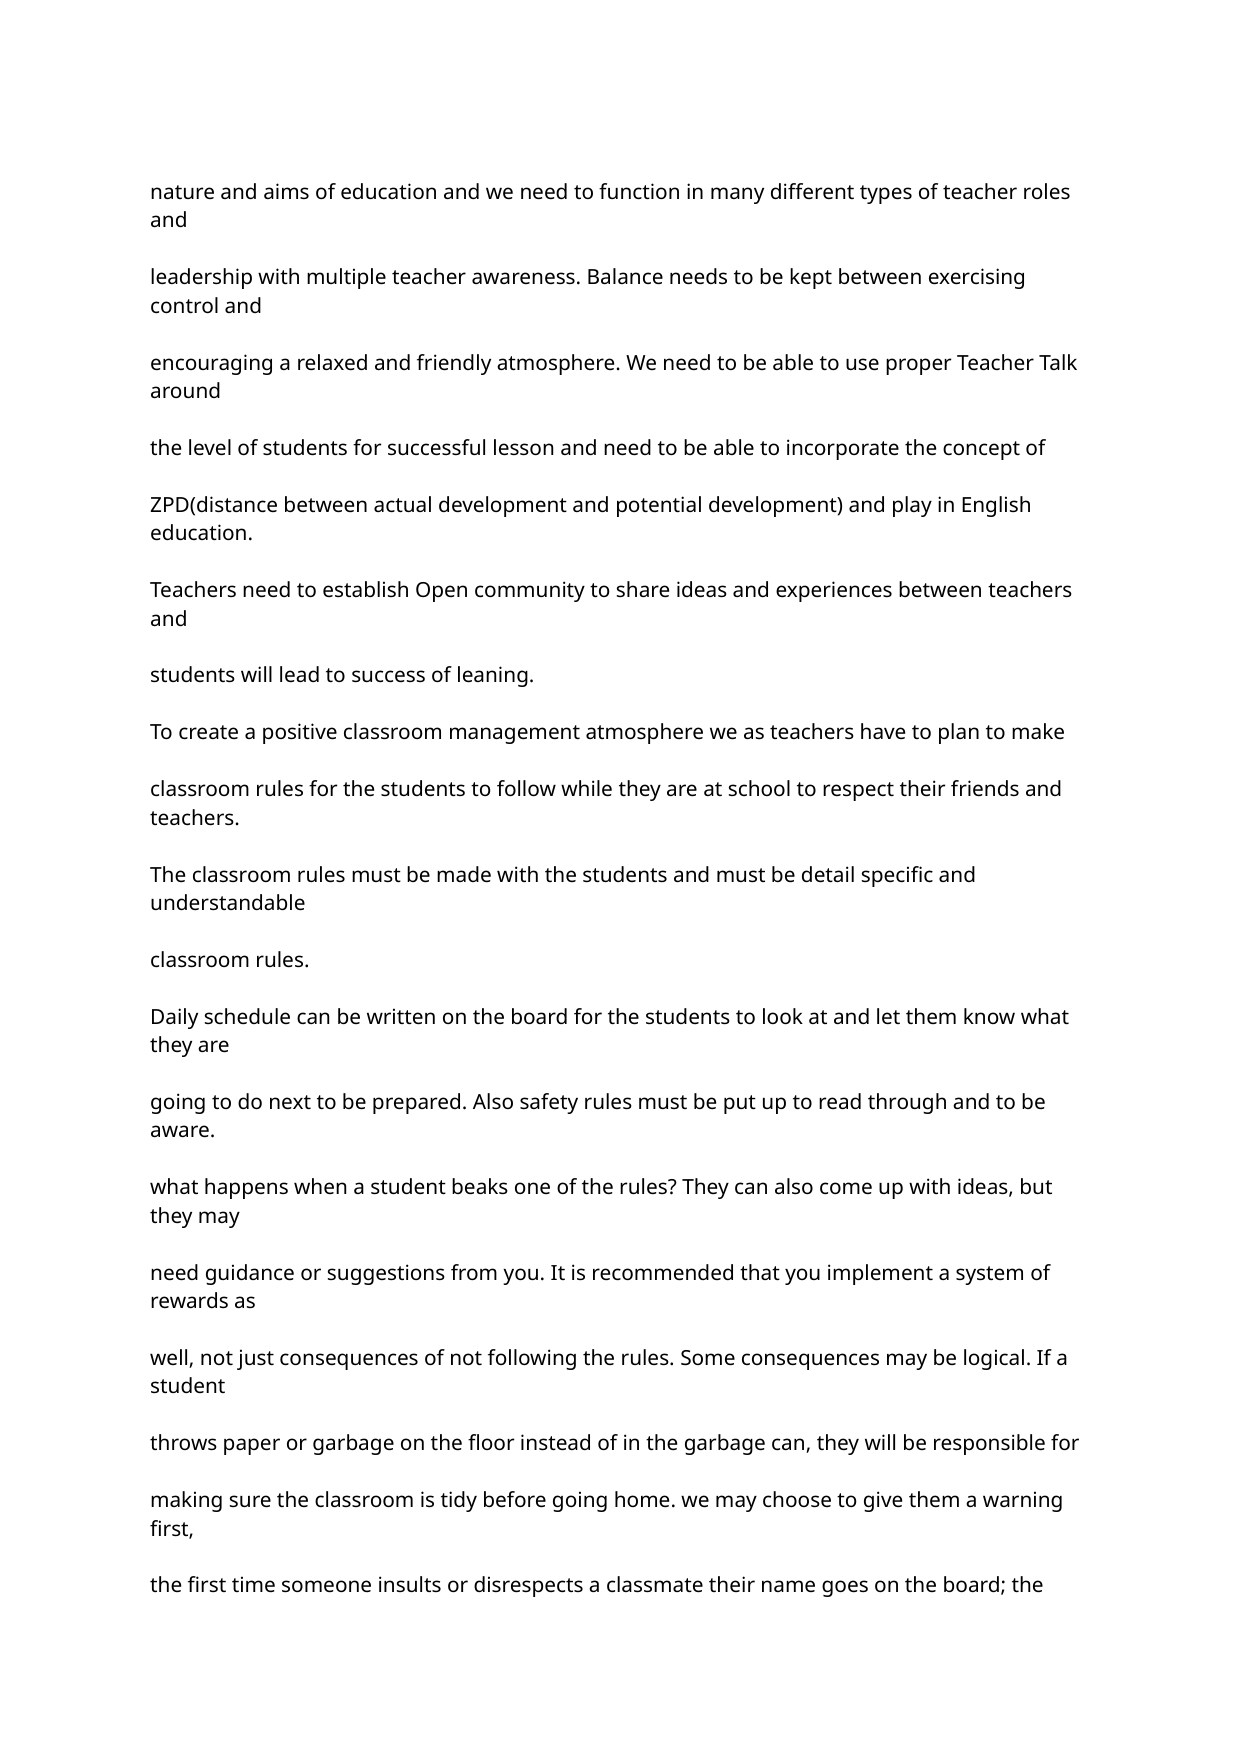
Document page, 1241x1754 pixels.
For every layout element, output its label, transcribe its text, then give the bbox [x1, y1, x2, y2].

text need guidance or suggestions from you. It is recommended that you implement a system of rewards as [150, 1258, 1090, 1315]
text throws paper or garbage on the floor instead of in the garbage can, they will be responsible for [150, 1428, 1090, 1457]
text the level of students for successful lesson and need to be able to incorporate the concept of [150, 433, 1090, 462]
text nature and aims of education and we need to function in many different types of teacher roles and [150, 177, 1090, 234]
text students will lead to success of leaning. [150, 661, 1090, 689]
text well, not just consequences of not following the rules. Some consequences may be logical. If a student [150, 1343, 1090, 1400]
text leadership with multiple teacher awareness. Balance needs to be kept between exercising control and [150, 262, 1090, 319]
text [150, 1571, 1090, 1599]
text going to do next to be prepared. Also safety rules must be put up to read through and to be aware. [150, 1087, 1090, 1144]
text To create a positive classroom management atmosphere we as teachers have to plan to make [150, 717, 1090, 746]
text Daily schedule can be written on the board for the students to look at and let them know what they are [150, 1002, 1090, 1059]
text encouraging a relaxed and friendly atmosphere. We need to be able to use proper Teacher Talk around [150, 348, 1090, 405]
text making sure the classroom is tidy before going home. we may choose to give them a warning first, [150, 1485, 1090, 1542]
text what happens when a student beaks one of the rules? They can also come up with ideas, but they may [150, 1172, 1090, 1229]
text classroom rules. [150, 945, 1090, 973]
text ZPD(distance between actual development and potential development) and play in English education. [150, 490, 1090, 547]
text Teachers need to establish Open community to share ideas and experiences between teachers and [150, 575, 1090, 632]
text classroom rules for the students to follow while they are at school to respect their friends and teachers. [150, 774, 1090, 831]
text The classroom rules must be made with the students and must be detail specific and understandable [150, 860, 1090, 917]
